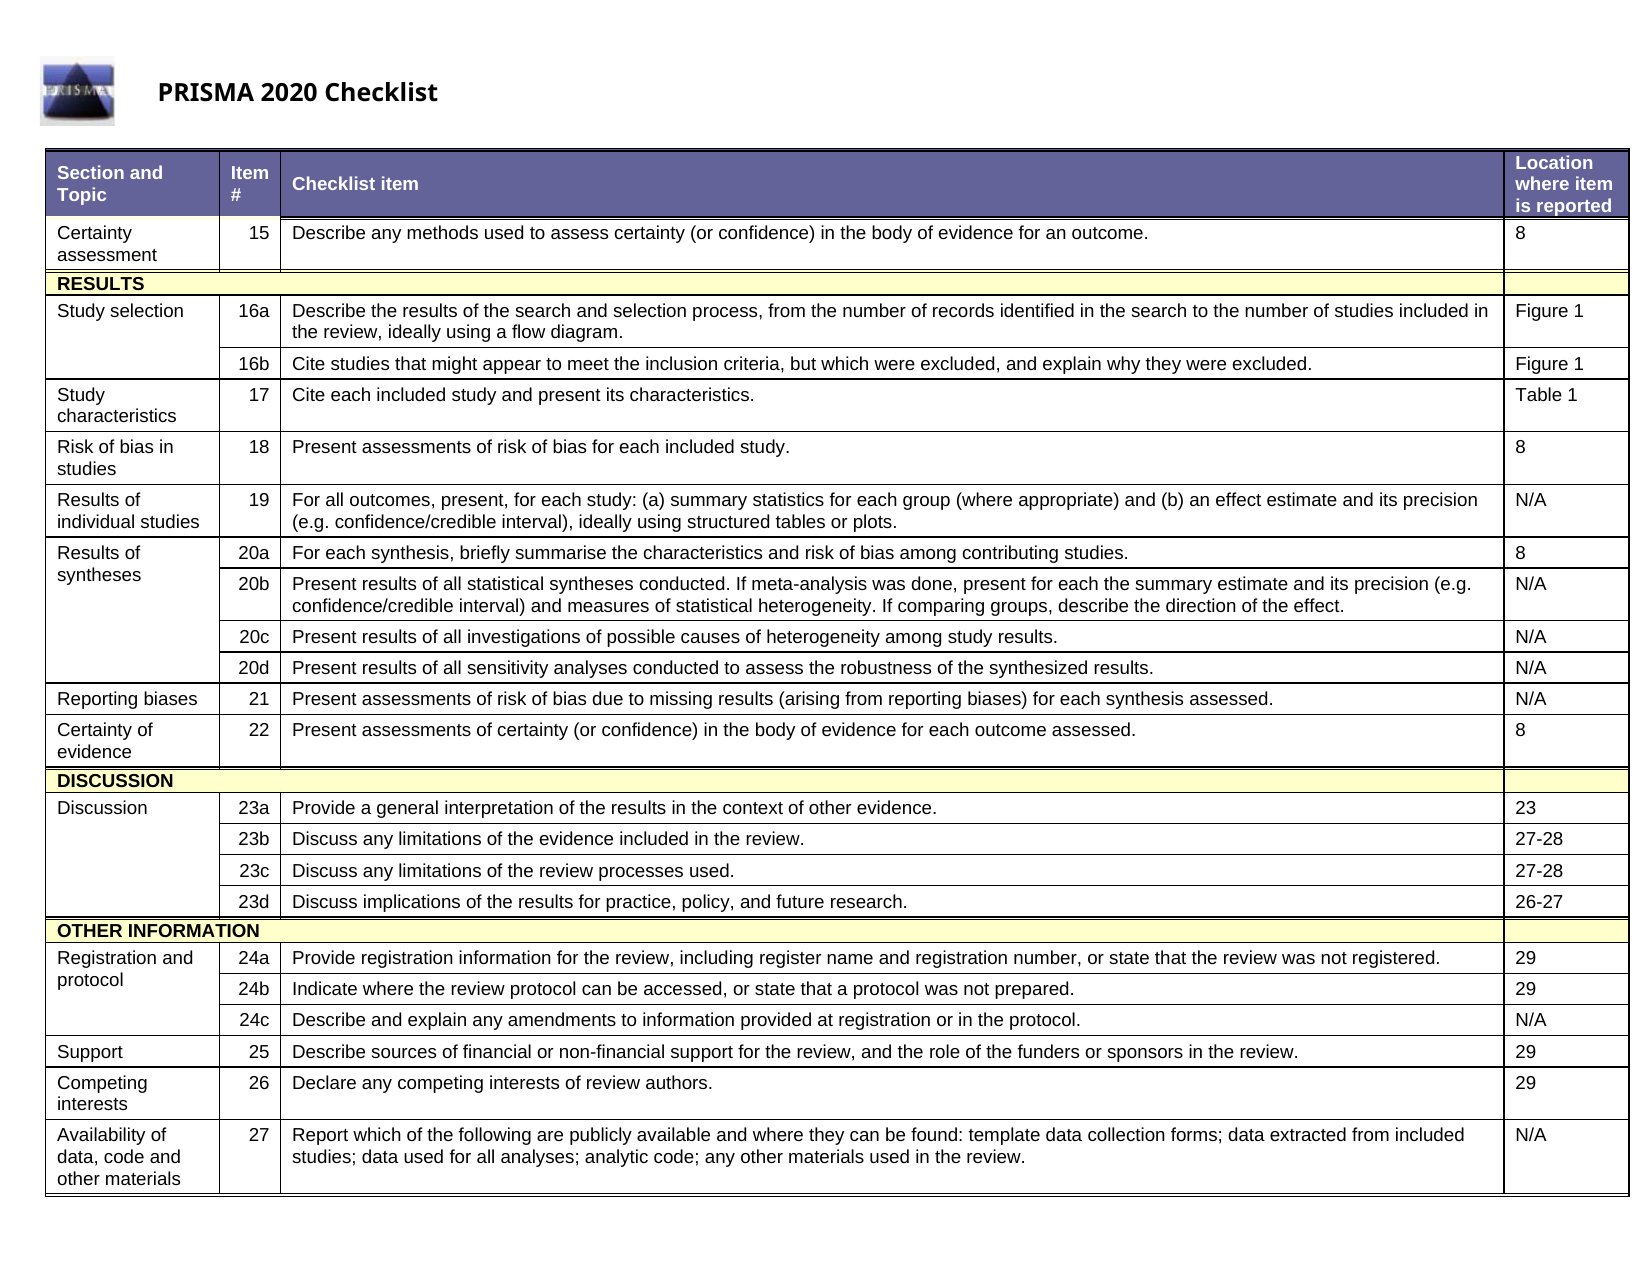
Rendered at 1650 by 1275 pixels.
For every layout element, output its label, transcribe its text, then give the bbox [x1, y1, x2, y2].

table_cell 29 [1505, 1036, 1628, 1066]
table_cell 24c [220, 1005, 280, 1035]
table_cell Certainty of evidence [46, 715, 219, 766]
table_cell 26 [220, 1068, 280, 1119]
table_cell Describe and explain any amendments to information provided at registration or in the protocol. [281, 1005, 1503, 1035]
table_cell Study selection [46, 296, 219, 378]
table_cell 27-28 [1505, 824, 1628, 854]
table_cell N/A [1505, 1120, 1628, 1193]
table_cell 23b [220, 824, 280, 854]
table_cell Risk of bias in studies [46, 432, 219, 484]
table_cell 8 [1505, 432, 1628, 484]
table_cell Competing interests [46, 1068, 219, 1119]
table_cell 15 [220, 219, 280, 269]
table_cell 17 [220, 380, 280, 431]
table_cell Present results of all sensitivity analyses conducted to assess the robustness of the synthesized results. [281, 653, 1503, 682]
table_cell 16b [220, 348, 280, 378]
table_header Item # [220, 152, 280, 216]
table_cell Indicate where the review protocol can be accessed, or state that a protocol was not prepared. [281, 974, 1503, 1004]
table_cell Figure 1 [1505, 348, 1628, 378]
table_header Location where item is reported [1505, 152, 1628, 216]
table_cell Discuss any limitations of the review processes used. [281, 855, 1503, 885]
table_cell Describe sources of financial or non-financial support for the review, and the role of the funders or sponsors in the review. [281, 1036, 1503, 1066]
table_cell Present results of all investigations of possible causes of heterogeneity among study results. [281, 621, 1503, 651]
table_cell 26-27 [1505, 886, 1628, 916]
table_cell N/A [1505, 653, 1628, 682]
table_cell RESULTS [46, 273, 1503, 294]
table_cell 20d [220, 653, 280, 682]
table_cell 20a [220, 538, 280, 567]
table_cell 23d [220, 886, 280, 916]
table_cell 8 [1505, 220, 1628, 269]
table_cell 20c [220, 621, 280, 651]
table_cell Describe the results of the search and selection process, from the number of records identified in the search to the number of studies included in the review, ideally using a flow diagram. [281, 296, 1503, 347]
table_cell Availability of data, code and other materials [46, 1120, 219, 1193]
table_cell N/A [1505, 1005, 1628, 1035]
table_cell [1505, 920, 1628, 942]
table_header Checklist item [281, 152, 1503, 216]
table_cell 27-28 [1505, 855, 1628, 885]
table_cell 23c [220, 855, 280, 885]
table_cell For each synthesis, briefly summarise the characteristics and risk of bias among contributing studies. [281, 538, 1503, 567]
table_cell 22 [220, 715, 280, 766]
table_cell Present assessments of certainty (or confidence) in the body of evidence for each outcome assessed. [281, 715, 1503, 766]
table_cell 18 [220, 432, 280, 484]
table_cell 29 [1505, 943, 1628, 973]
table_cell [1505, 273, 1628, 294]
table_cell 27 [220, 1120, 280, 1193]
table_cell Discussion [46, 793, 219, 916]
table_cell 24b [220, 974, 280, 1004]
table_cell 21 [220, 684, 280, 714]
table_cell DISCUSSION [46, 770, 1503, 792]
table_header Section and Topic [46, 152, 219, 216]
table_cell Declare any competing interests of review authors. [281, 1068, 1503, 1119]
table_cell Figure 1 [1505, 296, 1628, 347]
table_cell 23a [220, 793, 280, 823]
table_cell Present assessments of risk of bias for each included study. [281, 432, 1503, 484]
table_cell Cite studies that might appear to meet the inclusion criteria, but which were excluded, and explain why they were excluded. [281, 348, 1503, 378]
table_cell 23 [1505, 793, 1628, 823]
table_cell Provide registration information for the review, including register name and registration number, or state that the review was not registered. [281, 943, 1503, 973]
table_cell Study characteristics [46, 380, 219, 431]
table_cell Present assessments of risk of bias due to missing results (arising from reporting biases) for each synthesis assessed. [281, 684, 1503, 714]
table_cell N/A [1505, 485, 1628, 536]
table_cell 16a [220, 296, 280, 347]
table_cell N/A [1505, 684, 1628, 714]
table_cell [1505, 770, 1628, 792]
table_cell Discuss implications of the results for practice, policy, and future research. [281, 886, 1503, 916]
table_cell 8 [1505, 538, 1628, 567]
table_cell 24a [220, 943, 280, 973]
table_cell 25 [220, 1036, 280, 1066]
table_cell 19 [220, 485, 280, 536]
table_cell Registration and protocol [46, 943, 219, 1035]
table_cell Table 1 [1505, 380, 1628, 431]
table_cell Support [46, 1036, 219, 1066]
table_cell Report which of the following are publicly available and where they can be found: template data collection forms; data extracted from included studies; data used for all analyses; analytic code; any other materials used in the review. [281, 1120, 1503, 1193]
table_cell 29 [1505, 1068, 1628, 1119]
table_cell For all outcomes, present, for each study: (a) summary statistics for each group (where appropriate) and (b) an effect estimate and its precision (e.g. confidence/credible interval), ideally using structured tables or plots. [281, 485, 1503, 536]
table_cell 8 [1505, 715, 1628, 766]
table_cell Describe any methods used to assess certainty (or confidence) in the body of evidence for an outcome. [281, 220, 1503, 269]
table_cell Reporting biases [46, 684, 219, 714]
table_cell Present results of all statistical syntheses conducted. If meta-analysis was done, present for each the summary estimate and its precision (e.g. confidence/credible interval) and measures of statistical heterogeneity. If comparing groups, describe the direction of the effect. [281, 569, 1503, 620]
table_cell 29 [1505, 974, 1628, 1004]
table_cell Certainty assessment [46, 219, 219, 269]
table_cell N/A [1505, 621, 1628, 651]
table_cell Results of individual studies [46, 485, 219, 536]
table_cell Cite each included study and present its characteristics. [281, 380, 1503, 431]
picture [39, 56, 115, 126]
table_cell N/A [1505, 569, 1628, 620]
table_cell Provide a general interpretation of the results in the context of other evidence. [281, 793, 1503, 823]
table_cell OTHER INFORMATION [46, 920, 1503, 942]
table_cell 20b [220, 569, 280, 620]
table_cell Results of syntheses [46, 538, 219, 682]
table_cell Discuss any limitations of the evidence included in the review. [281, 824, 1503, 854]
